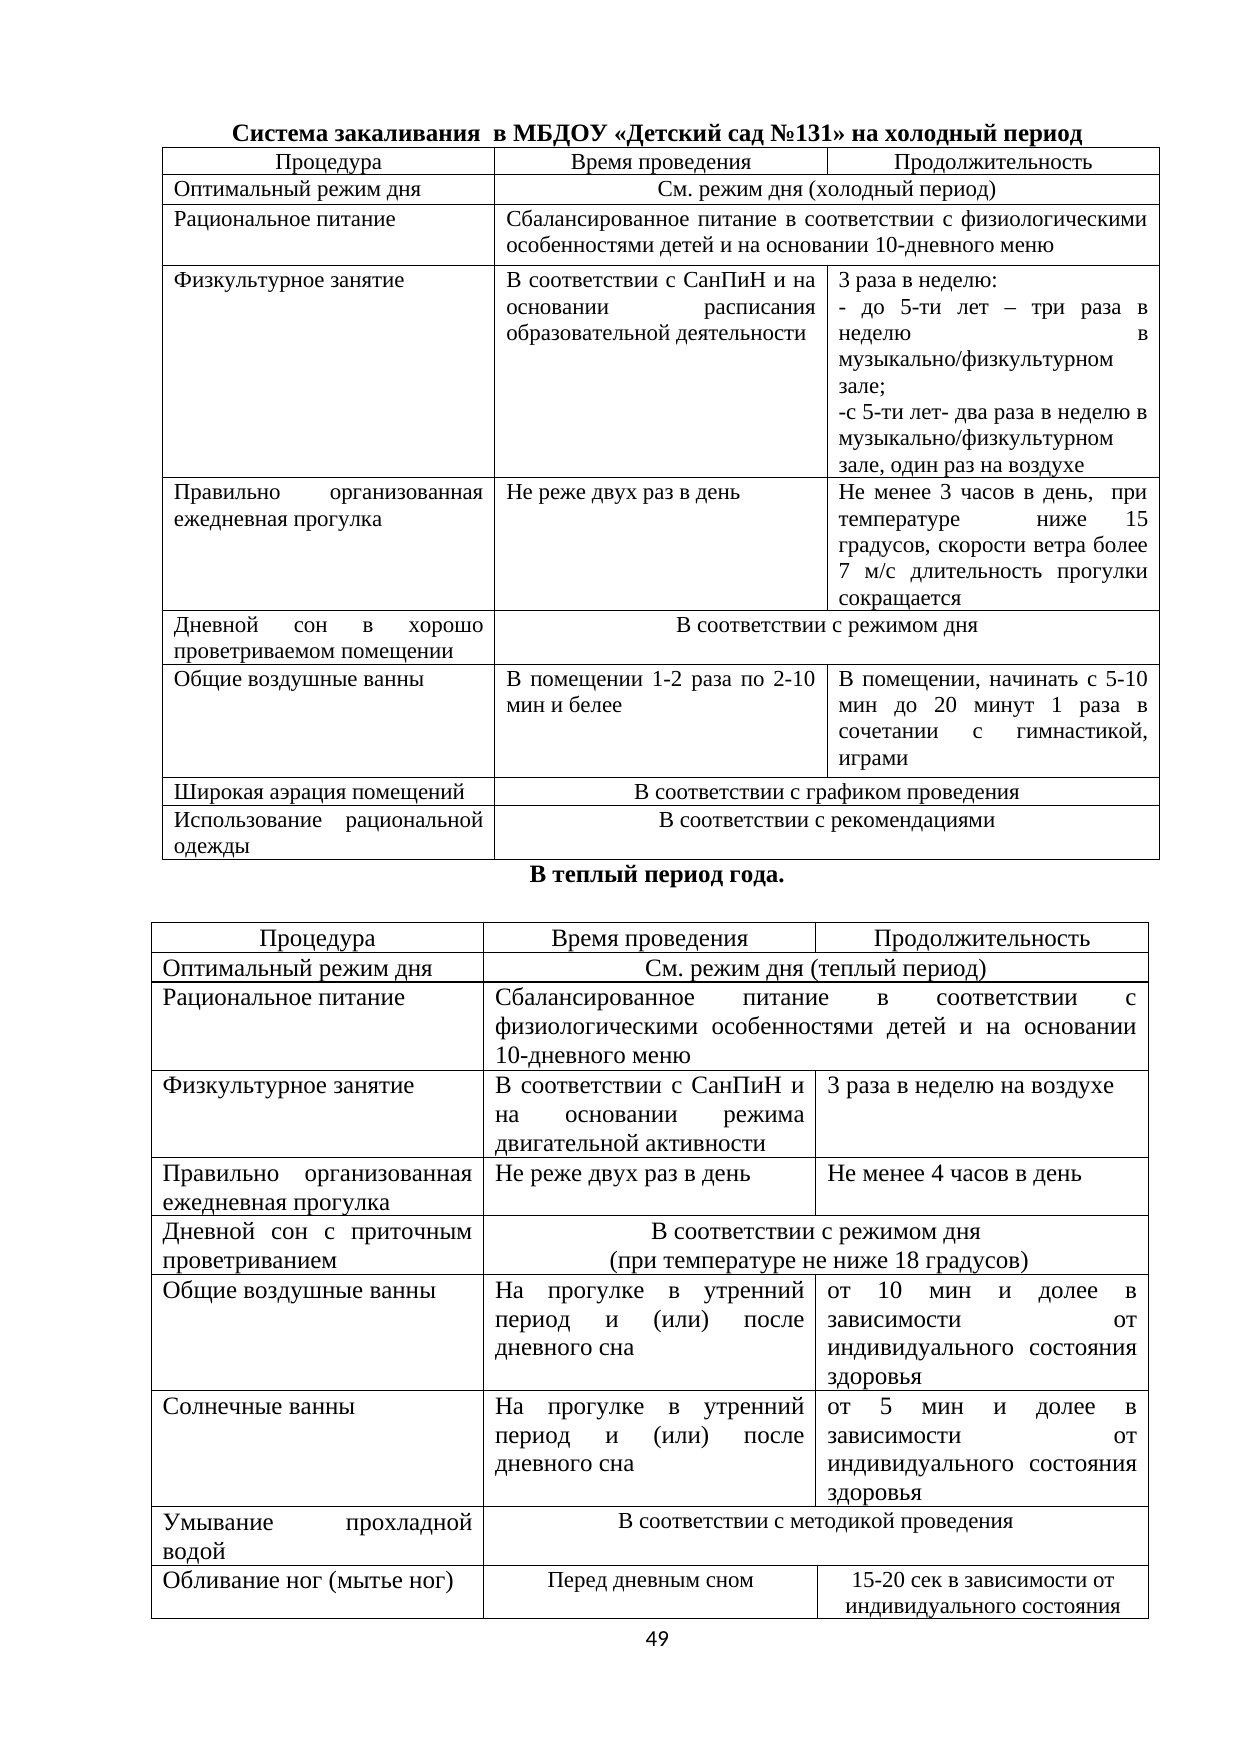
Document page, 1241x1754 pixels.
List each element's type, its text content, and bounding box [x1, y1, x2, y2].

table_cell Перед дневным сном [484, 1566, 817, 1618]
table_cell Не реже двух раз в день [495, 478, 827, 610]
table_cell от 5 мин и долее в зависимости от индивидуального состояния здоровья [816, 1391, 1148, 1506]
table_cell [818, 1566, 1148, 1618]
table_cell Дневной сон в хорошо проветриваемом помещении [163, 611, 494, 664]
table_header Продолжительность [816, 923, 1148, 952]
table_cell Общие воздушные ванны [152, 1275, 483, 1390]
table_cell В соответствии с СанПиН и на основании режима двигательной активности [484, 1071, 815, 1157]
table_cell Умывание прохладной водой [152, 1507, 483, 1564]
table_cell В помещении, начинать с 5-10 мин до 20 минут 1 раза в сочетании с гимнастикой, играми [828, 665, 1159, 777]
table_cell В соответствии с рекомендациями [495, 806, 1159, 858]
table_header Процедура [152, 923, 483, 952]
table_cell В соответствии с графиком проведения [495, 778, 1159, 805]
table_header Процедура [163, 148, 494, 174]
table_cell Рациональное питание [152, 983, 483, 1069]
table_cell Широкая аэрация помещений [163, 778, 494, 805]
table_cell Физкультурное занятие [163, 266, 494, 477]
table_cell В помещении 1-2 раза по 2-10 мин и белее [495, 665, 827, 777]
table_cell См. режим дня (теплый период) [484, 953, 1148, 981]
table_cell Не реже двух раз в день [484, 1158, 815, 1215]
table_cell Физкультурное занятие [152, 1071, 483, 1157]
table_cell См. режим дня (холодный период) [495, 175, 1159, 204]
table_cell 3 раза в неделю на воздухе [816, 1071, 1148, 1157]
table_cell В соответствии с режимом дня (при температуре не ниже 18 градусов) [484, 1216, 1148, 1274]
text Система закаливания в МБДОУ «Детский сад №131» на холодный период [162, 118, 1152, 147]
table_cell Правильно организованная ежедневная прогулка [163, 478, 494, 610]
table_cell Дневной сон с приточным проветриванием [152, 1216, 483, 1274]
table_cell от 10 мин и долее в зависимости от индивидуального состояния здоровья [816, 1275, 1148, 1390]
table_header Время проведения [495, 148, 827, 174]
table_cell В соответствии с режимом дня [495, 611, 1159, 664]
table_cell На прогулке в утренний период и (или) после дневного сна [484, 1275, 815, 1390]
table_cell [152, 1566, 483, 1618]
table_cell В соответствии с методикой проведения [484, 1507, 1148, 1564]
table_cell 3 раза в неделю: - до 5-ти лет – три раза в неделю в музыкально/физкультурном зале; -с 5-ти лет- два раза в неделю в музыкально/физкультурном зале, один раз на воздухе [828, 266, 1159, 477]
table_header Время проведения [484, 923, 815, 952]
table_cell Сбалансированное питание в соответствии с физиологическими особенностями детей и на основании 10-дневного меню [495, 205, 1159, 265]
table_cell Солнечные ванны [152, 1391, 483, 1506]
table_cell Правильно организованная ежедневная прогулка [152, 1158, 483, 1215]
text В теплый период года. [162, 860, 1152, 888]
table_header Продолжительность [828, 148, 1159, 174]
table_cell В соответствии с СанПиН и на основании расписания образовательной деятельности [495, 266, 827, 477]
table_cell Оптимальный режим дня [152, 953, 483, 981]
table_cell Общие воздушные ванны [163, 665, 494, 777]
table_cell На прогулке в утренний период и (или) после дневного сна [484, 1391, 815, 1506]
table_cell Использование рациональной одежды [163, 806, 494, 858]
table_cell Не менее 3 часов в день, при температуре ниже 15 градусов, скорости ветра более 7 м/с длительность прогулки сокращается [828, 478, 1159, 610]
table_cell Сбалансированное питание в соответствии с физиологическими особенностями детей и на основании 10-дневного меню [484, 983, 1148, 1069]
table_cell Рациональное питание [163, 205, 494, 265]
table_cell Не менее 4 часов в день [816, 1158, 1148, 1215]
table_cell Оптимальный режим дня [163, 175, 494, 204]
